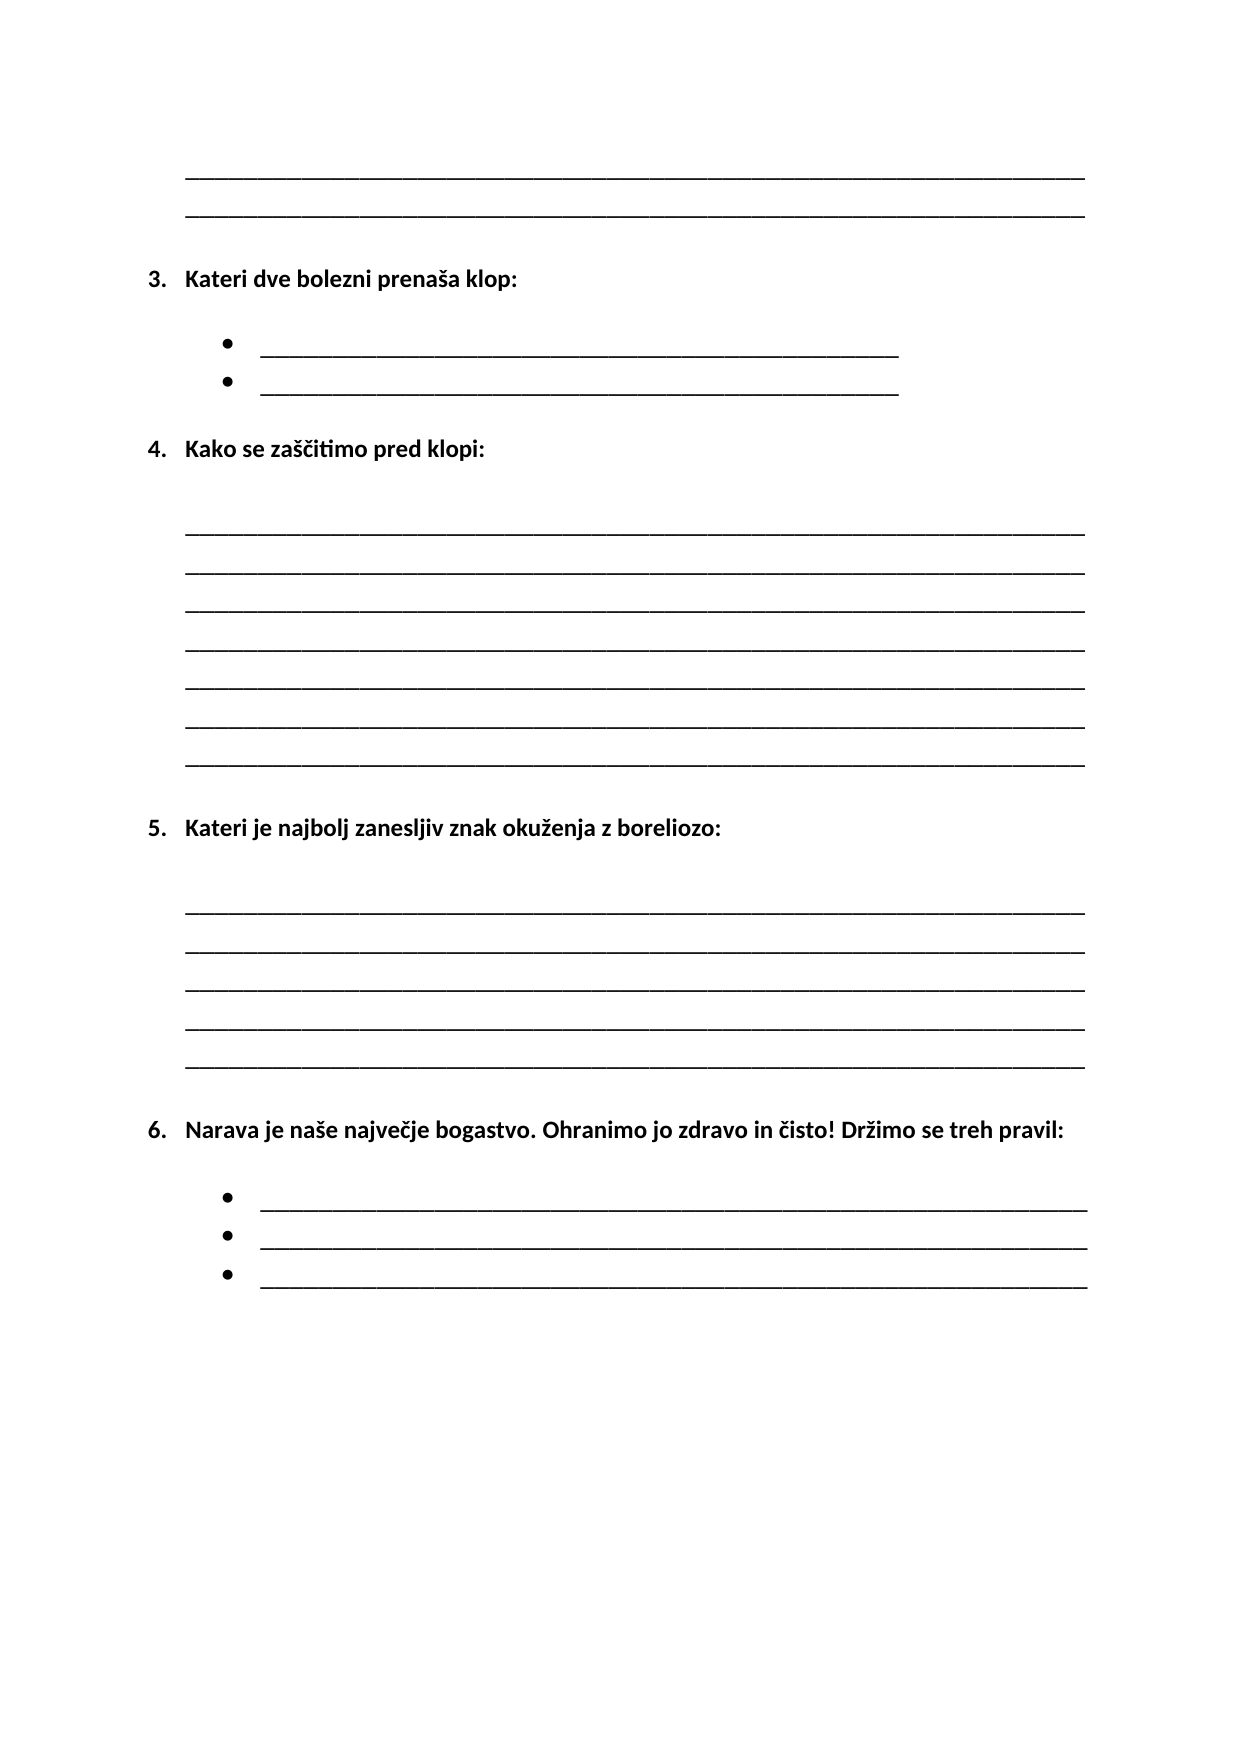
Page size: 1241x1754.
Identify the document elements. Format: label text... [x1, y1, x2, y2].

list ____________________________________________ [223, 326, 1093, 362]
list ____________________________________________ [223, 364, 1093, 400]
list _________________________________________________________ [223, 1180, 1093, 1215]
list __________________________________________________________________________________________________________________________________________________________________________________________________________________________________________________________________________________________________________________________________________________________________________________________________________________________________________________ [185, 504, 1093, 771]
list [185, 148, 1093, 222]
list Kateri dve bolezni prenaša klop: [148, 263, 1093, 293]
list _________________________________________________________ [223, 1218, 1093, 1254]
list _________________________________________________________ [223, 1257, 1093, 1292]
list Kako se zaščitimo pred klopi: [148, 433, 1093, 464]
list Narava je naše največje bogastvo. Ohranimo jo zdravo in čisto! Držimo se treh pravil: [148, 1114, 1093, 1144]
list Kateri je najbolj zanesljiv znak okuženja z boreliozo: [148, 812, 1093, 842]
